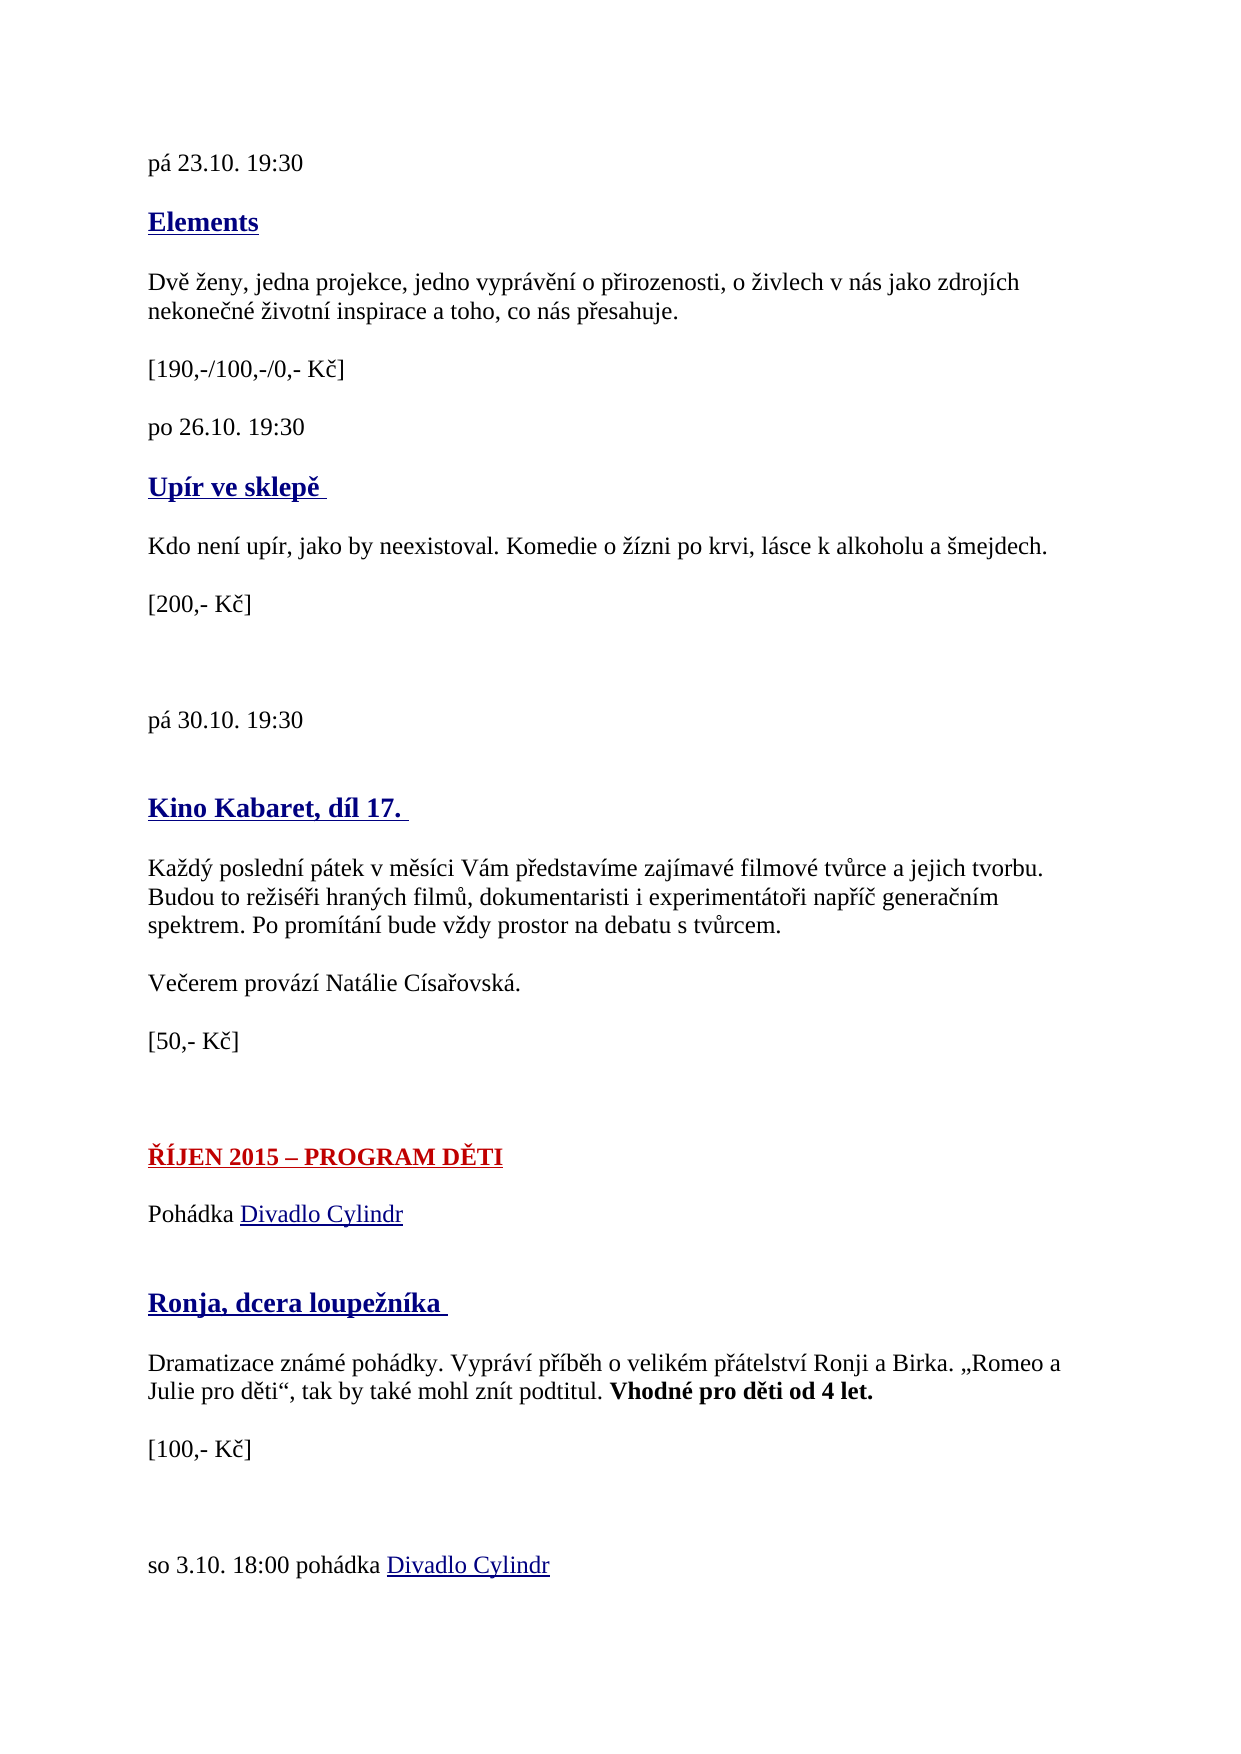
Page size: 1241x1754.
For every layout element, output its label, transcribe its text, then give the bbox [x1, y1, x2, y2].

text Kdo není upír, jako by neexistoval. Komedie o žízni po krvi, lásce k alkoholu a šmejdech. [148, 531, 1093, 560]
subtitle Kino Kabaret, díl 17. [148, 792, 1093, 824]
text [50,- Kč] [148, 1026, 1093, 1055]
text [100,- Kč] [148, 1434, 1093, 1463]
subtitle Upír ve sklepě [148, 469, 1093, 502]
text Dvě ženy, jedna projekce, jedno vyprávění o přirozenosti, o živlech v nás jako zdrojích nekonečné životní inspirace a toho, co nás přesahuje. [148, 267, 1093, 324]
text Každý poslední pátek v měsíci Vám představíme zajímavé filmové tvůrce a jejich tvorbu. Budou to režiséři hraných filmů, dokumentaristi i experimentátoři napříč generačním spektrem. Po promítání bude vždy prostor na debatu s tvůrcem. [148, 853, 1093, 939]
text ŘÍJEN 2015 – PROGRAM DĚTI [148, 1142, 1093, 1171]
text po 26.10. 19:30 [148, 412, 1093, 440]
text Večerem provází Natálie Císařovská. [148, 968, 1093, 997]
text so 3.10. 18:00 pohádka Divadlo Cylindr [148, 1550, 1093, 1579]
text [200,- Kč] [148, 589, 1093, 618]
subtitle Ronja, dcera loupežníka [148, 1286, 1093, 1318]
text Dramatizace známé pohádky. Vypráví příběh o velikém přátelství Ronji a Birka. „Romeo a Julie pro děti“, tak by také mohl znít podtitul. Vhodné pro děti od 4 let. [148, 1348, 1093, 1405]
text [190,-/100,-/0,- Kč] [148, 354, 1093, 382]
text pá 30.10. 19:30 [148, 705, 1093, 734]
text Pohádka Divadlo Cylindr [148, 1199, 1093, 1228]
text pá 23.10. 19:30 [148, 148, 1093, 176]
subtitle Elements [148, 206, 1093, 238]
